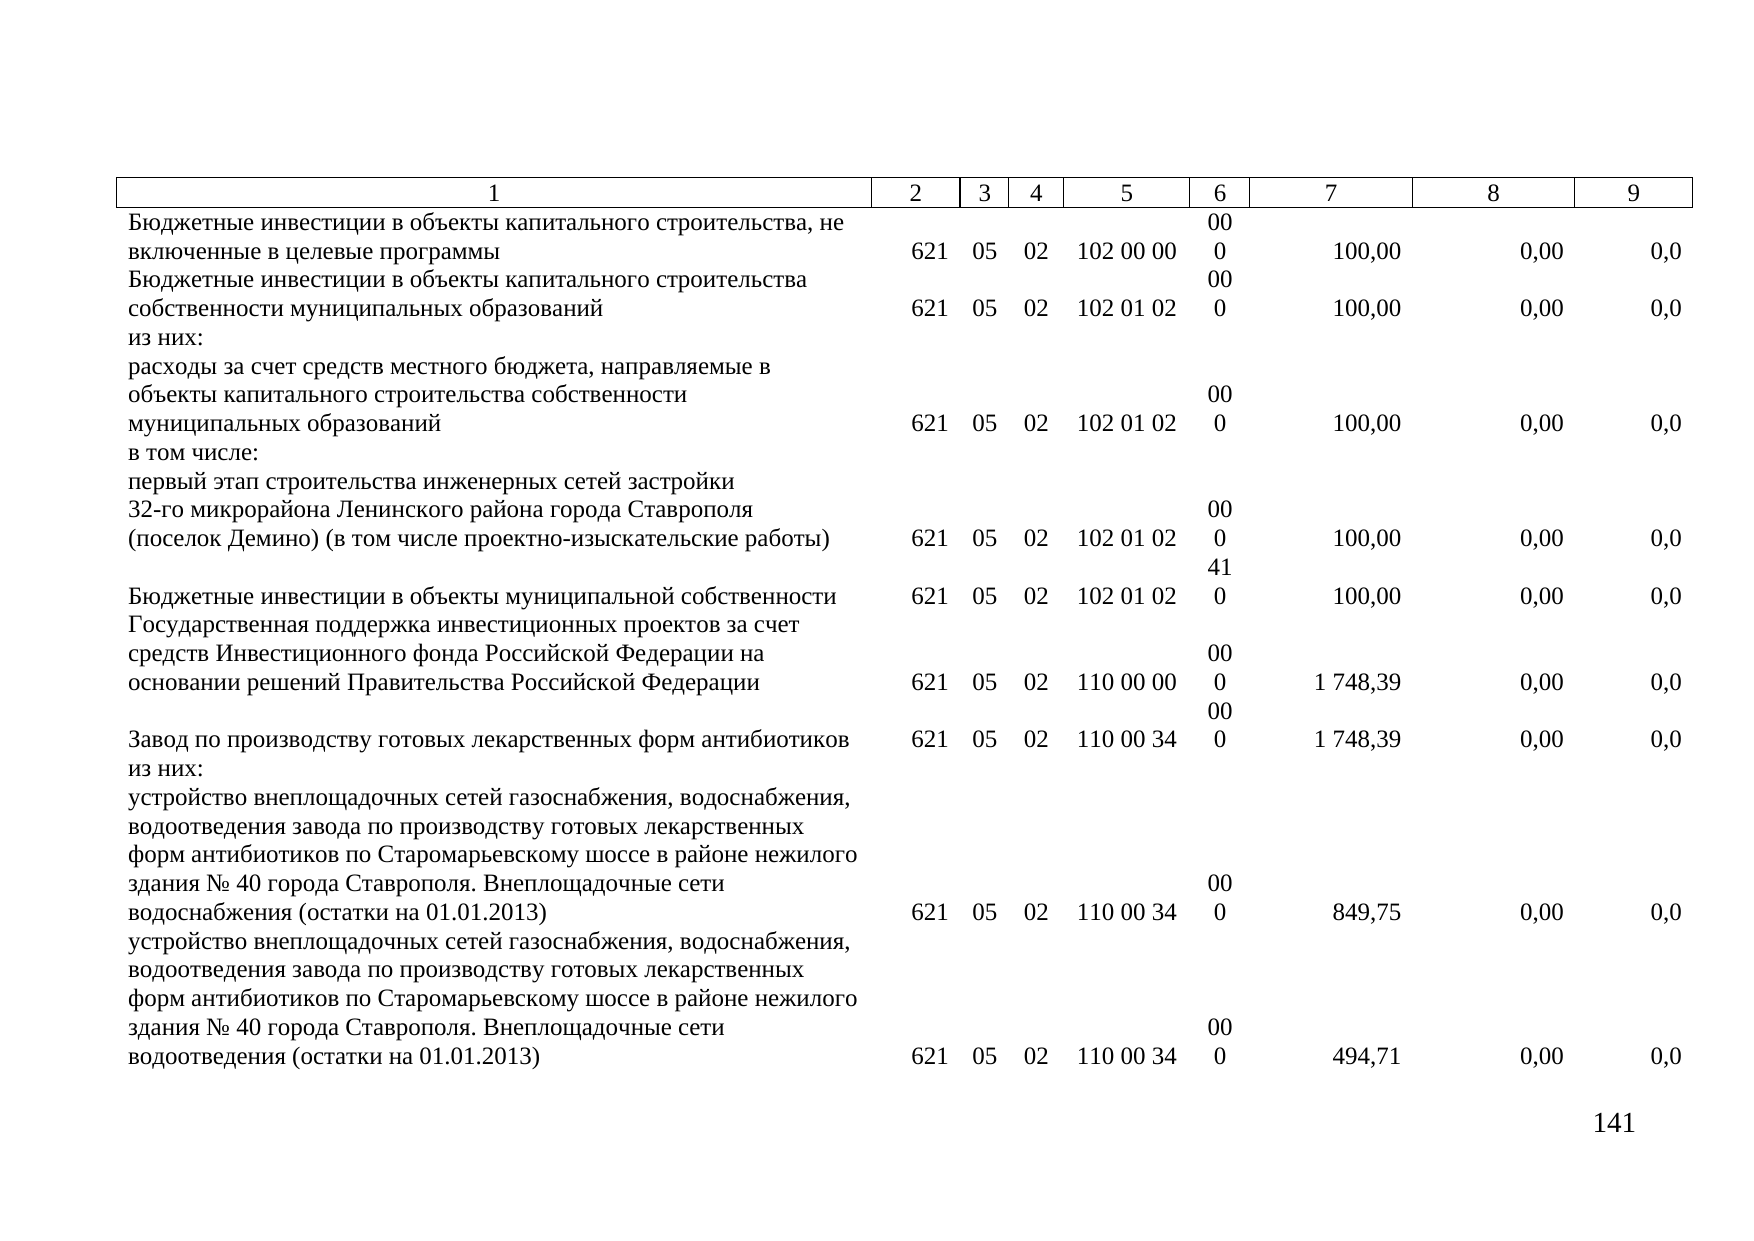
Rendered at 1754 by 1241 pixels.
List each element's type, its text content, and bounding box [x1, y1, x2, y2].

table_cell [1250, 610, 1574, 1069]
table_header 3 [961, 178, 1008, 207]
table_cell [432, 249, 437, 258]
table_header 1 [117, 178, 871, 207]
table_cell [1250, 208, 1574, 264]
table_header 5 [1064, 178, 1189, 207]
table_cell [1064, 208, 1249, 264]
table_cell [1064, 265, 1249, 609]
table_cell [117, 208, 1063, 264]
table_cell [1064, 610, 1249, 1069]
table_header 6 [1190, 178, 1249, 207]
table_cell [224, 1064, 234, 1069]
table_header 8 [1413, 178, 1574, 207]
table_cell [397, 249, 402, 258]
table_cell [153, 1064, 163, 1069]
table_header 4 [1009, 178, 1063, 207]
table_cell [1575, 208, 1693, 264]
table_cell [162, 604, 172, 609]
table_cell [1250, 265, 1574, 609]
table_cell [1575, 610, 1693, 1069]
table_header 7 [1250, 178, 1412, 207]
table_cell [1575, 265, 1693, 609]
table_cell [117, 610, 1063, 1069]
table_header 2 [872, 178, 959, 207]
table_header 9 [1575, 178, 1692, 207]
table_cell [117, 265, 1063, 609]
